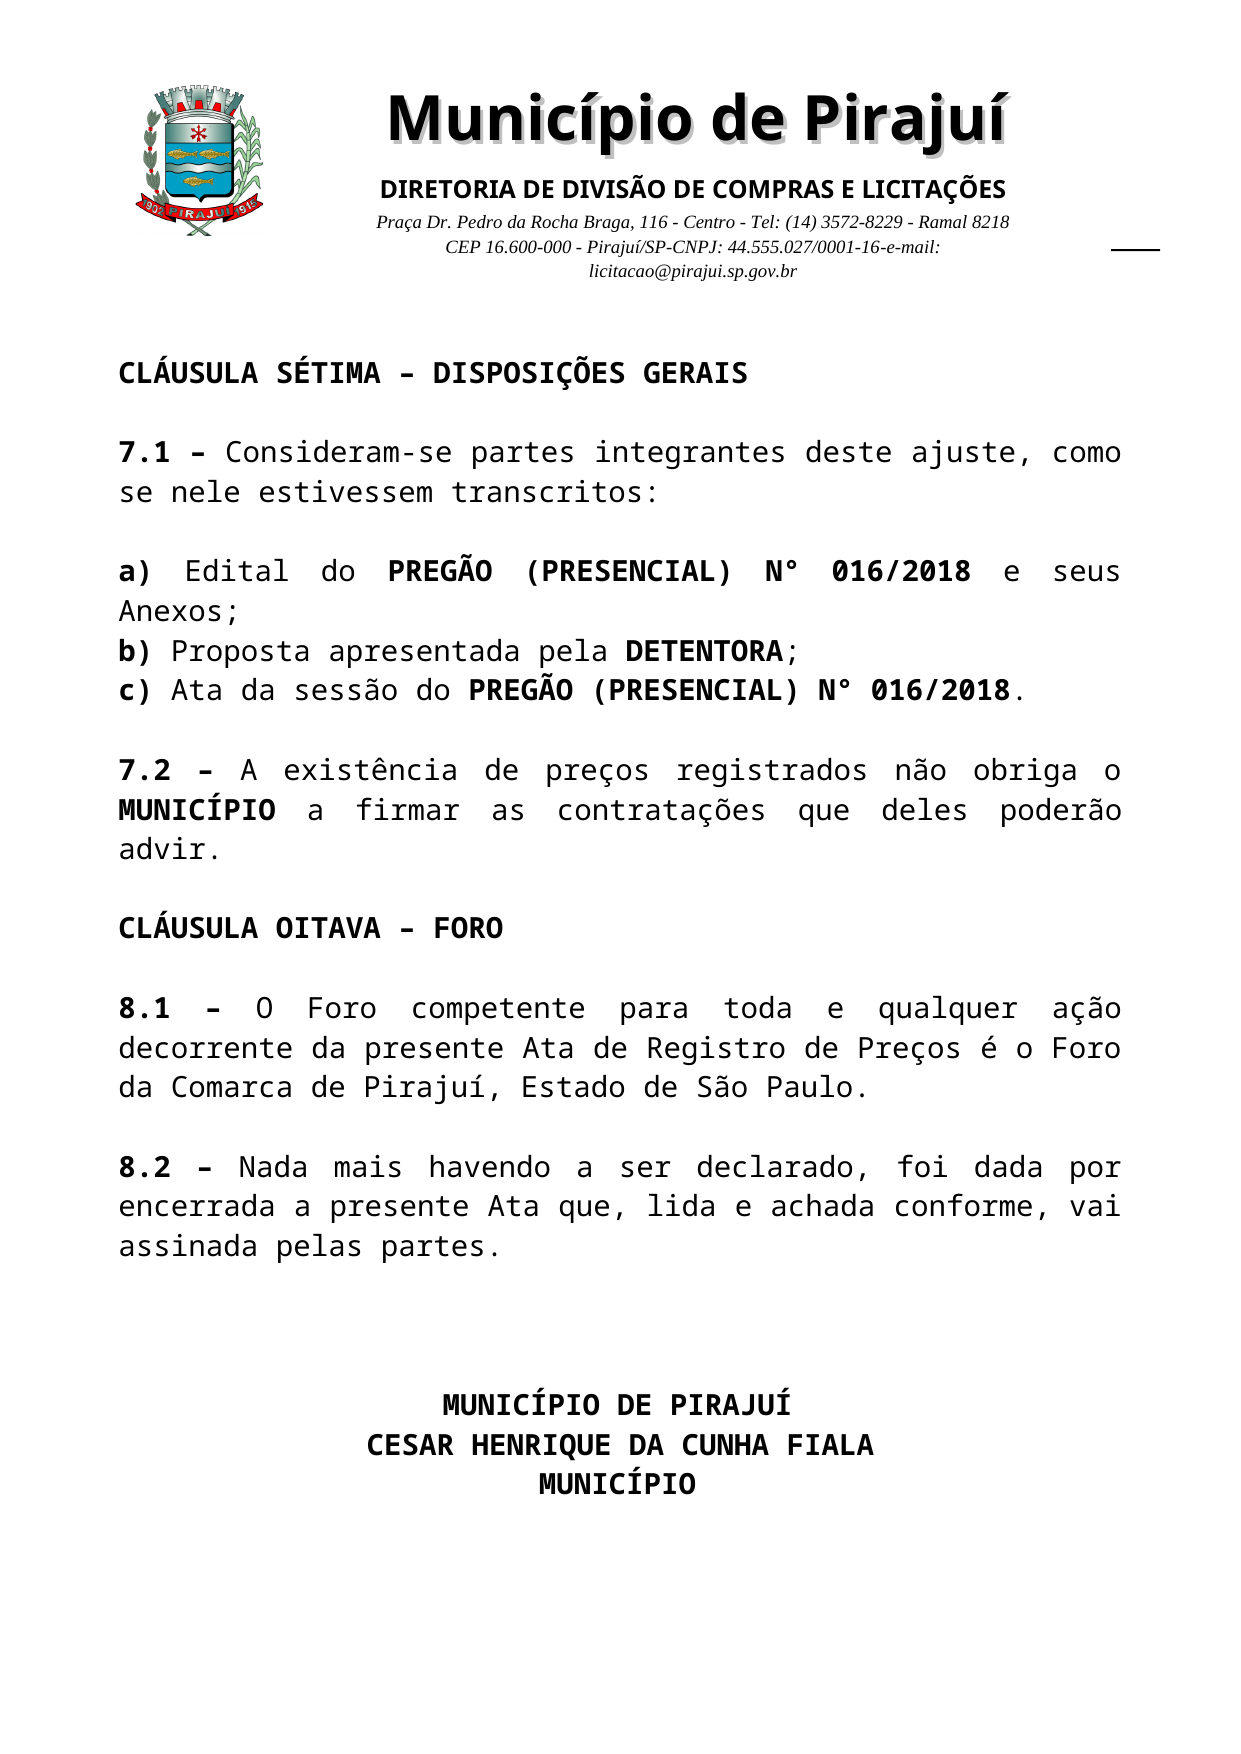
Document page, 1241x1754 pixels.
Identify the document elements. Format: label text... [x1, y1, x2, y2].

picture [135, 85, 264, 236]
text c) Ata da sessão do PREGÃO (PRESENCIAL) N° 016/2018. [118, 670, 1122, 709]
text MUNICÍPIO [177, 1463, 1057, 1503]
text 7.1 – Consideram-se partes integrantes deste ajuste, como se nele estivessem transcritos: [118, 432, 1122, 511]
text 8.1 – O Foro competente para toda e qualquer ação decorrente da presente Ata de Registro de Preços é o Foro da Comarca de Pirajuí, Estado de São Paulo. [118, 987, 1122, 1106]
text CLÁUSULA OITAVA – FORO [118, 908, 1122, 947]
text 8.2 – Nada mais havendo a ser declarado, foi dada por encerrada a presente Ata que, lida e achada conforme, vai assinada pelas partes. [118, 1146, 1122, 1265]
text b) Proposta apresentada pela DETENTORA; [118, 630, 1122, 670]
text CESAR HENRIQUE DA CUNHA FIALA [118, 1424, 1122, 1463]
text 7.2 – A existência de preços registrados não obriga o MUNICÍPIO a firmar as contratações que deles poderão advir. [118, 749, 1122, 868]
text a) Edital do PREGÃO (PRESENCIAL) N° 016/2018 e seus Anexos; [118, 551, 1122, 630]
text CLÁUSULA SÉTIMA – DISPOSIÇÕES GERAIS [118, 352, 1122, 392]
text MUNICÍPIO DE PIRAJUÍ [177, 1384, 1057, 1424]
